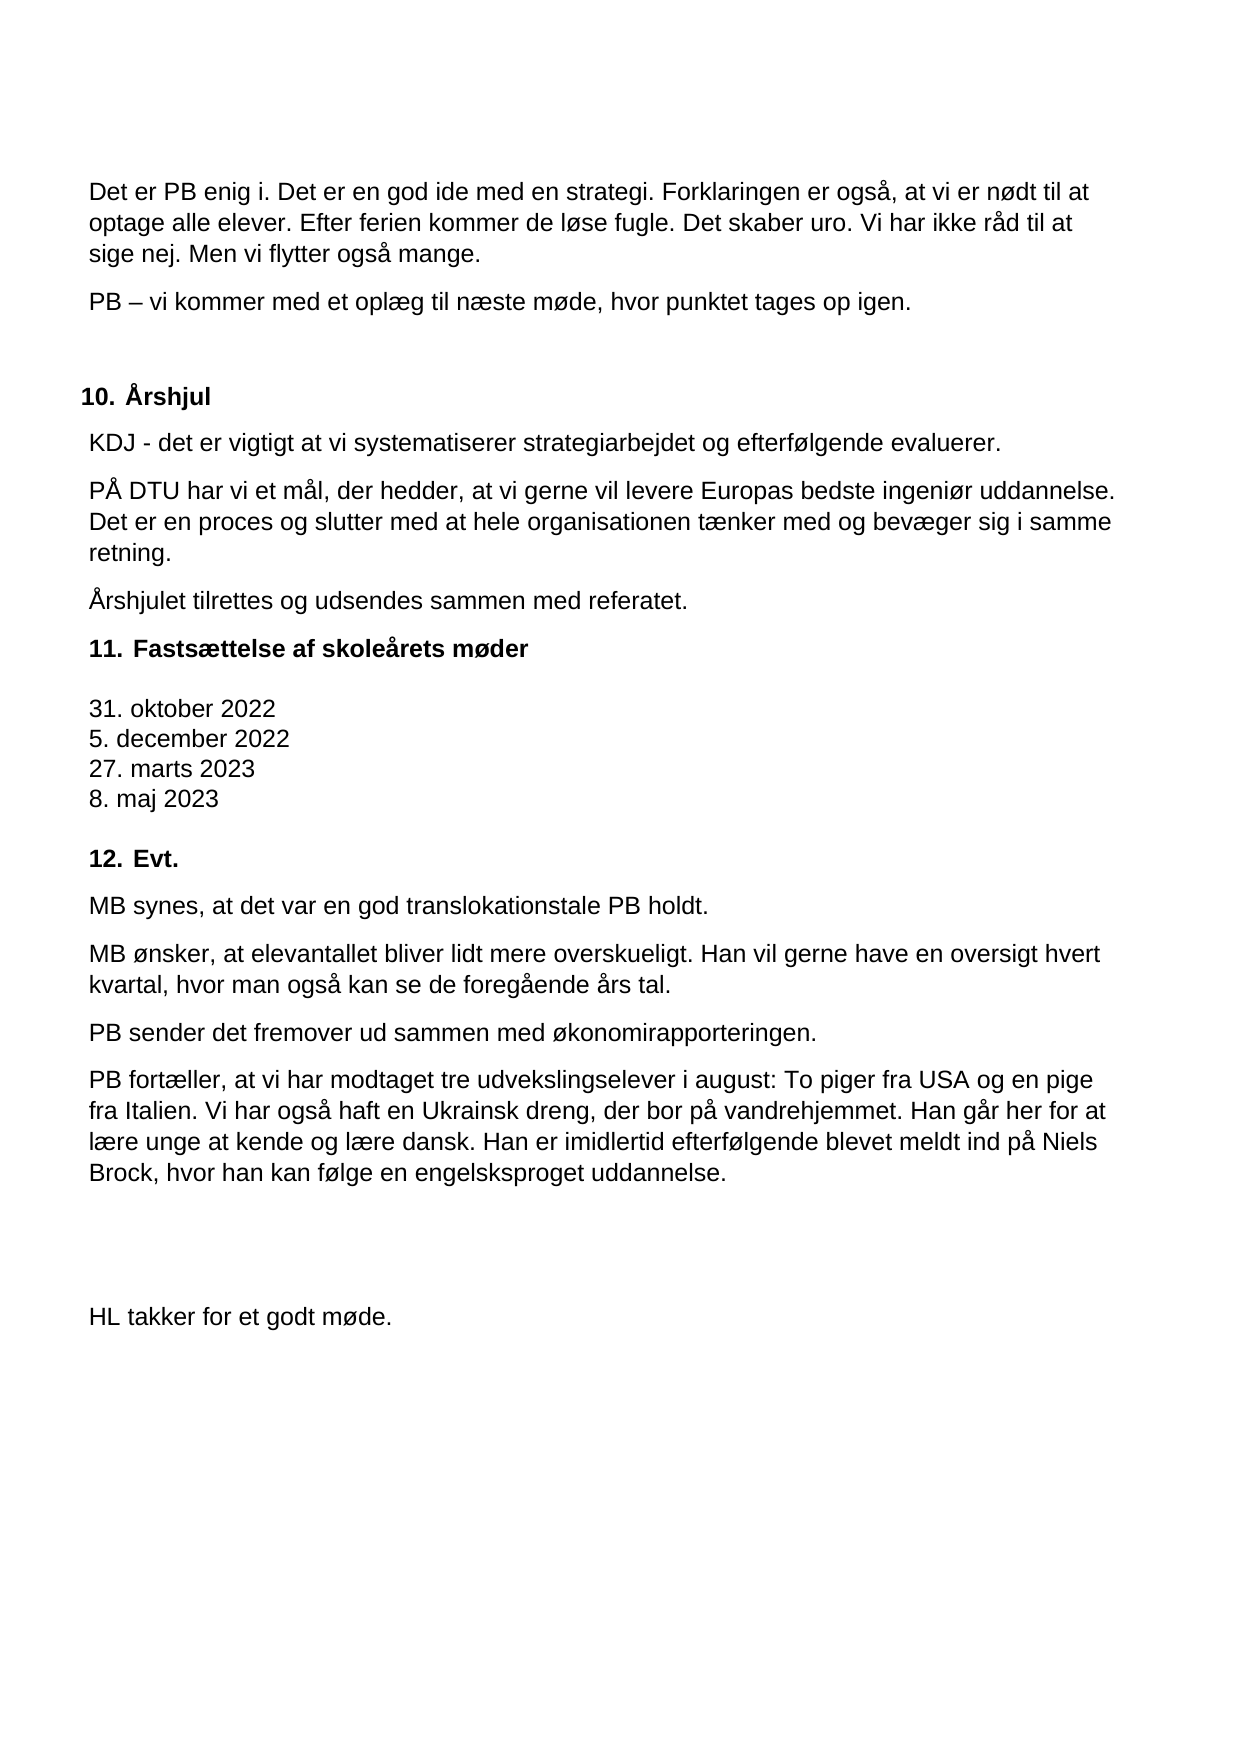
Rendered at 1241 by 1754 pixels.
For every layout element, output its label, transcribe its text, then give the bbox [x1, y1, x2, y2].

list 27. marts 2023 [88, 754, 1122, 783]
text PB – vi kommer med et oplæg til næste møde, hvor punktet tages op igen. [88, 287, 1122, 316]
list Fastsættelse af skoleårets møder [88, 634, 1122, 662]
text Årshjulet tilrettes og udsendes sammen med referatet. [88, 586, 1122, 615]
text PB fortæller, at vi har modtaget tre udvekslingselever i august: To piger fra USA og en pige fra Italien. Vi har også haft en Ukrainsk dreng, der bor på vandrehjemmet. Han går her for at lære unge at kende og lære dansk. Han er imidlertid efterfølgende blevet meldt ind på Niels Brock, hvor han kan følge en engelsksproget uddannelse. [88, 1065, 1122, 1187]
text MB ønsker, at elevantallet bliver lidt mere overskueligt. Han vil gerne have en oversigt hvert kvartal, hvor man også kan se de foregående års tal. [88, 939, 1122, 999]
text PÅ DTU har vi et mål, der hedder, at vi gerne vil levere Europas bedste ingeniør uddannelse. Det er en proces og slutter med at hele organisationen tænker med og bevæger sig i samme retning. [88, 476, 1122, 567]
text Det er PB enig i. Det er en god ide med en strategi. Forklaringen er også, at vi er nødt til at optage alle elever. Efter ferien kommer de løse fugle. Det skaber uro. Vi har ikke råd til at sige nej. Men vi flytter også mange. [88, 177, 1122, 268]
list 31. oktober 2022 [88, 694, 1122, 723]
text MB synes, at det var en god translokationstale PB holdt. [88, 891, 1122, 920]
text PB sender det fremover ud sammen med økonomirapporteringen. [88, 1018, 1122, 1046]
list 5. december 2022 [88, 724, 1122, 753]
list Evt. [88, 844, 1122, 873]
text KDJ - det er vigtigt at vi systematiserer strategiarbejdet og efterfølgende evaluerer. [88, 428, 1122, 457]
list Årshjul [81, 382, 1122, 410]
text HL takker for et godt møde. [88, 1302, 1122, 1330]
list 8. maj 2023 [88, 784, 1122, 813]
